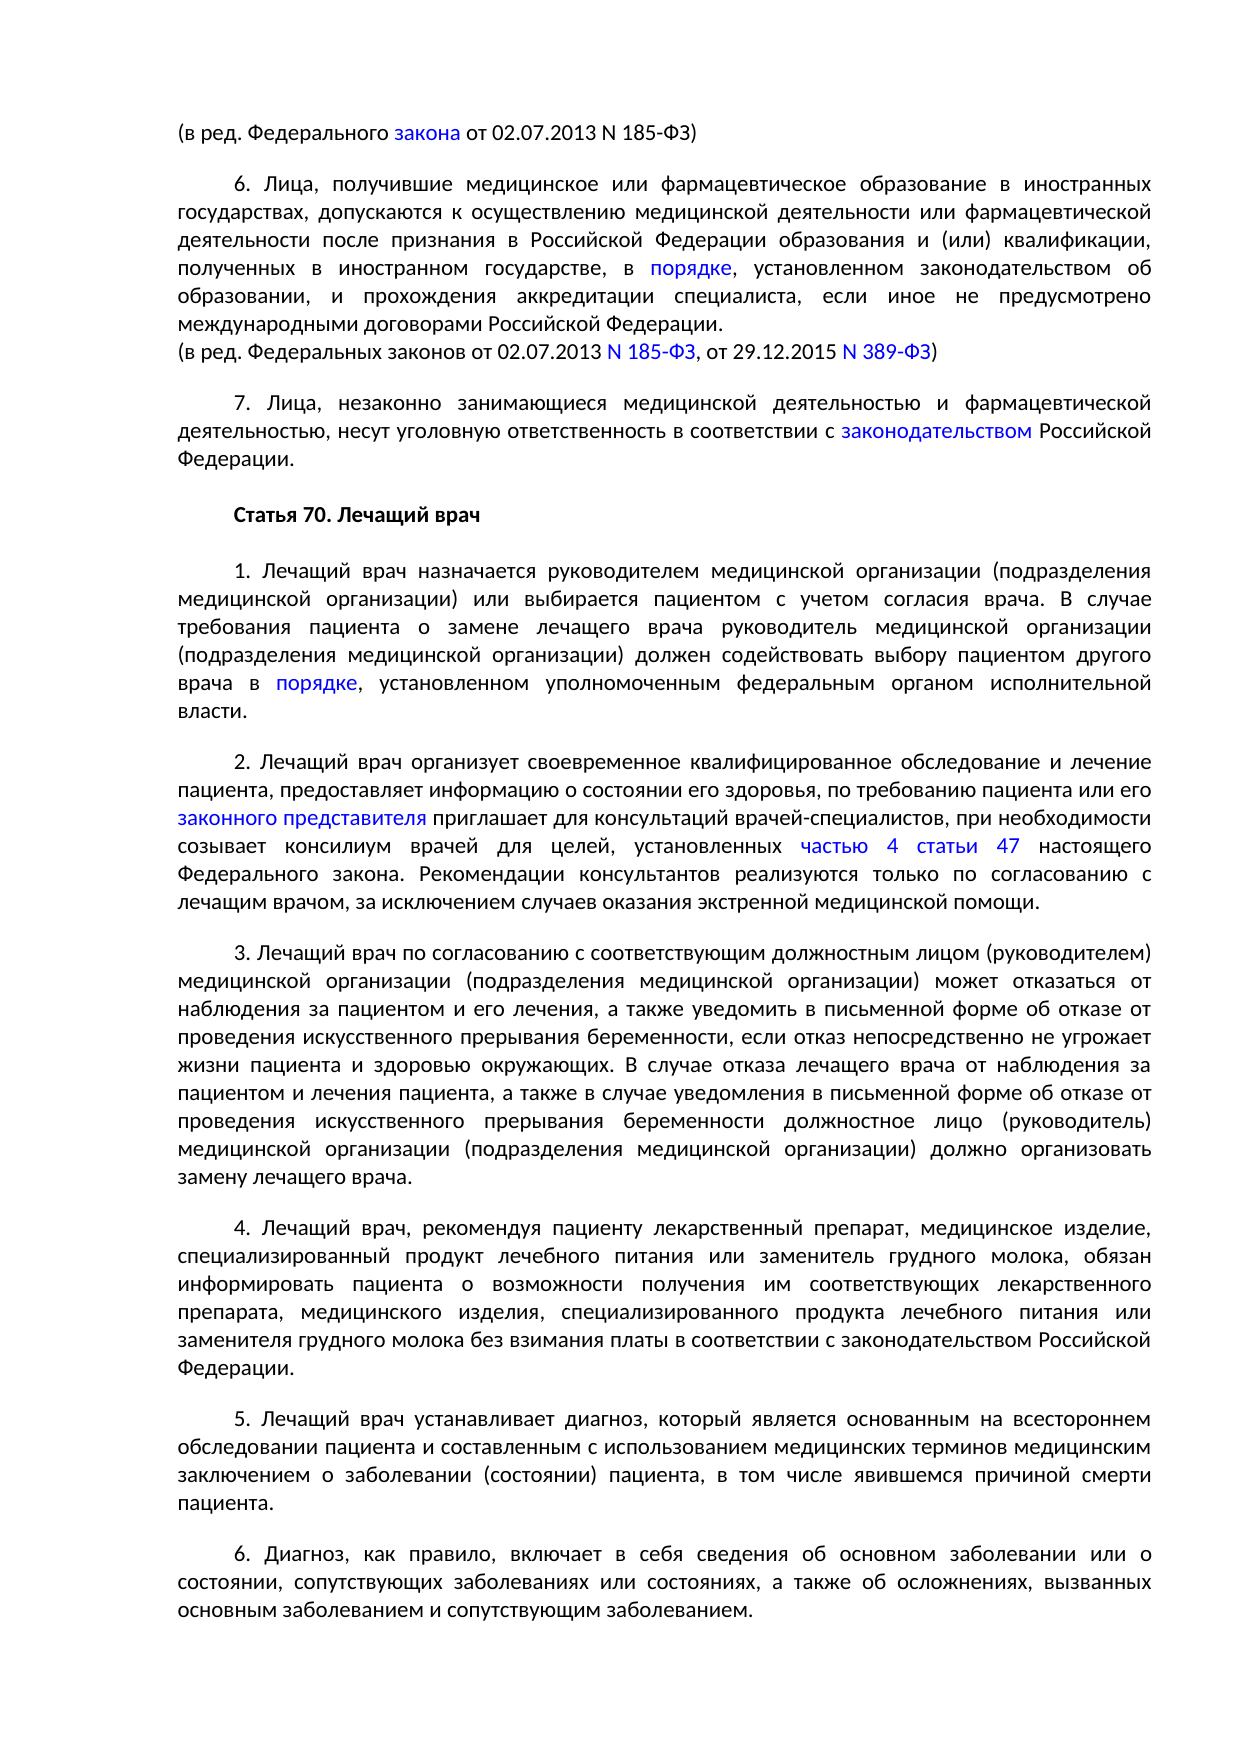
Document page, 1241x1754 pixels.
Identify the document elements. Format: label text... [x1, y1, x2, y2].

text (в ред. Федерального закона от 02.07.2013 N 185-ФЗ) [177, 118, 1152, 146]
text 7. Лица, незаконно занимающиеся медицинской деятельностью и фармацевтической деятельностью, несут уголовную ответственность в соответствии с законодательством Российской Федерации. [177, 388, 1152, 472]
text 1. Лечащий врач назначается руководителем медицинской организации (подразделения медицинской организации) или выбирается пациентом с учетом согласия врача. В случае требования пациента о замене лечащего врача руководитель медицинской организации (подразделения медицинской организации) должен содействовать выбору пациентом другого врача в порядке, установленном уполномоченным федеральным органом исполнительной власти. [177, 556, 1152, 724]
text 6. Диагноз, как правило, включает в себя сведения об основном заболевании или о состоянии, сопутствующих заболеваниях или состояниях, а также об осложнениях, вызванных основным заболеванием и сопутствующим заболеванием. [177, 1539, 1152, 1623]
text 4. Лечащий врач, рекомендуя пациенту лекарственный препарат, медицинское изделие, специализированный продукт лечебного питания или заменитель грудного молока, обязан информировать пациента о возможности получения им соответствующих лекарственного препарата, медицинского изделия, специализированного продукта лечебного питания или заменителя грудного молока без взимания платы в соответствии с законодательством Российской Федерации. [177, 1213, 1152, 1382]
title Статья 70. Лечащий врач [177, 500, 1152, 528]
text 3. Лечащий врач по согласованию с соответствующим должностным лицом (руководителем) медицинской организации (подразделения медицинской организации) может отказаться от наблюдения за пациентом и его лечения, а также уведомить в письменной форме об отказе от проведения искусственного прерывания беременности, если отказ непосредственно не угрожает жизни пациента и здоровью окружающих. В случае отказа лечащего врача от наблюдения за пациентом и лечения пациента, а также в случае уведомления в письменной форме об отказе от проведения искусственного прерывания беременности должностное лицо (руководитель) медицинской организации (подразделения медицинской организации) должно организовать замену лечащего врача. [177, 938, 1152, 1191]
text 6. Лица, получившие медицинское или фармацевтическое образование в иностранных государствах, допускаются к осуществлению медицинской деятельности или фармацевтической деятельности после признания в Российской Федерации образования и (или) квалификации, полученных в иностранном государстве, в порядке, установленном законодательством об образовании, и прохождения аккредитации специалиста, если иное не предусмотрено международными договорами Российской Федерации. [177, 169, 1152, 337]
text 5. Лечащий врач устанавливает диагноз, который является основанным на всестороннем обследовании пациента и составленным с использованием медицинских терминов медицинским заключением о заболевании (состоянии) пациента, в том числе явившемся причиной смерти пациента. [177, 1404, 1152, 1517]
text 2. Лечащий врач организует своевременное квалифицированное обследование и лечение пациента, предоставляет информацию о состоянии его здоровья, по требованию пациента или его законного представителя приглашает для консультаций врачей-специалистов, при необходимости созывает консилиум врачей для целей, установленных частью 4 статьи 47 настоящего Федерального закона. Рекомендации консультантов реализуются только по согласованию с лечащим врачом, за исключением случаев оказания экстренной медицинской помощи. [177, 747, 1152, 915]
text (в ред. Федеральных законов от 02.07.2013 N 185-ФЗ, от 29.12.2015 N 389-ФЗ) [177, 337, 1152, 365]
